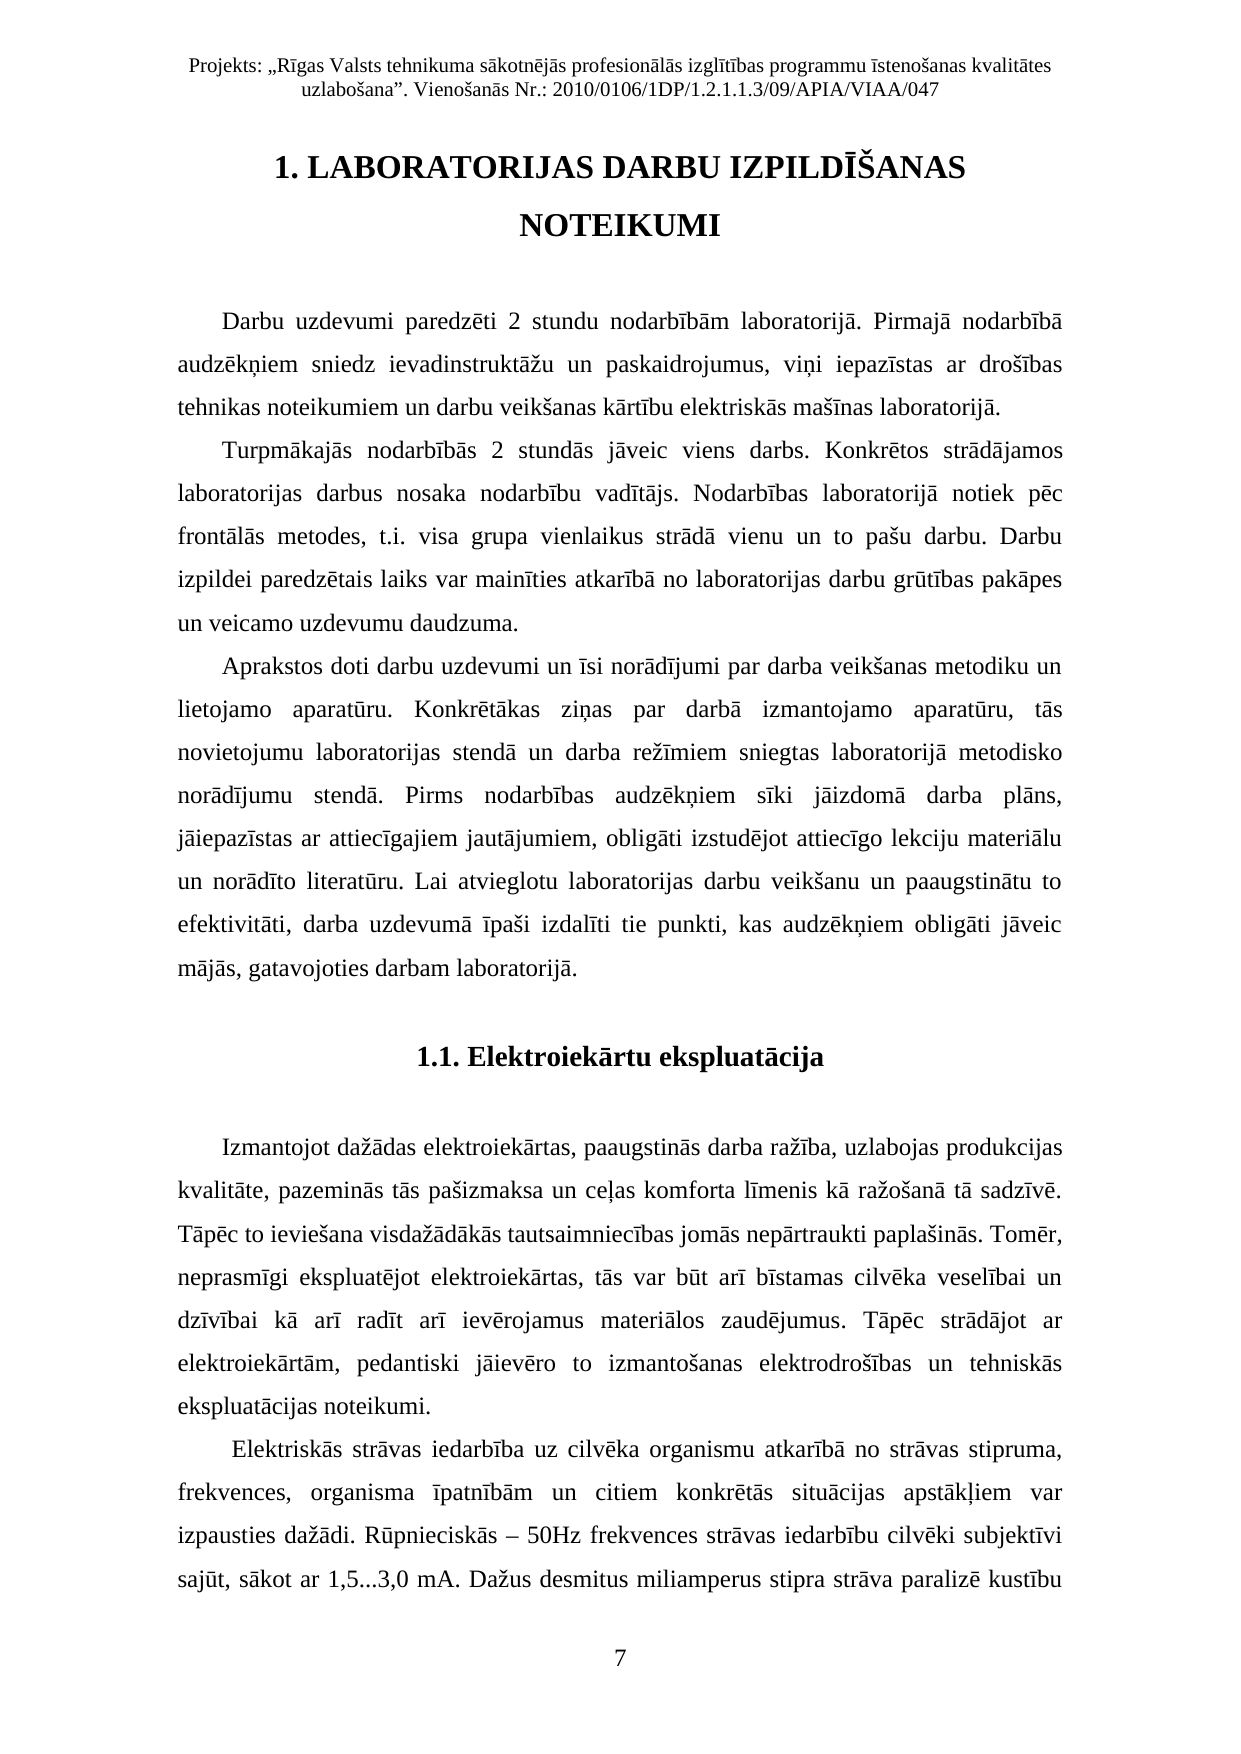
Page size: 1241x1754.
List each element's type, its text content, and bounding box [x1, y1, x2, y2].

subtitle 1. Laboratorijas darbu izpildīšanas noteikumi [177, 148, 1063, 243]
text Turpmākajās nodarbībās 2 stundās jāveic viens darbs. Konkrētos strādājamos laboratorijas darbus nosaka nodarbību vadītājs. Nodarbības laboratorijā notiek pēc frontālās metodes, t.i. visa grupa vienlaikus strādā vienu un to pašu darbu. Darbu izpildei paredzētais laiks var mainīties atkarībā no laboratorijas darbu grūtības pakāpes un veicamo uzdevumu daudzuma. [177, 435, 1063, 636]
subtitle 1.1. Elektroiekārtu ekspluatācija [177, 1039, 1063, 1072]
text Darbu uzdevumi paredzēti 2 stundu nodarbībām laboratorijā. Pirmajā nodarbībā audzēkņiem sniedz ievadinstruktāžu un paskaidrojumus, viņi iepazīstas ar drošības tehnikas noteikumiem un darbu veikšanas kārtību elektriskās mašīnas laboratorijā. [177, 306, 1063, 421]
text Izmantojot dažādas elektroiekārtas, paaugstinās darba ražība, uzlabojas produkcijas kvalitāte, pazeminās tās pašizmaksa un ceļas komforta līmenis kā ražošanā tā sadzīvē. Tāpēc to ieviešana visdažādākās tautsaimniecības jomās nepārtraukti paplašinās. Tomēr, neprasmīgi ekspluatējot elektroiekārtas, tās var būt arī bīstamas cilvēka veselībai un dzīvībai kā arī radīt arī ievērojamus materiālos zaudējumus. Tāpēc strādājot ar elektroiekārtām, pedantiski jāievēro to izmantošanas elektrodrošības un tehniskās ekspluatācijas noteikumi. [177, 1132, 1063, 1420]
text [177, 1434, 1063, 1592]
text Aprakstos doti darbu uzdevumi un īsi norādījumi par darba veikšanas metodiku un lietojamo aparatūru. Konkrētākas ziņas par darbā izmantojamo aparatūru, tās novietojumu laboratorijas stendā un darba režīmiem sniegtas laboratorijā metodisko norādījumu stendā. Pirms nodarbības audzēkņiem sīki jāizdomā darba plāns, jāiepazīstas ar attiecīgajiem jautājumiem, obligāti izstudējot attiecīgo lekciju materiālu un norādīto literatūru. Lai atvieglotu laboratorijas darbu veikšanu un paaugstinātu to efektivitāti, darba uzdevumā īpaši izdalīti tie punkti, kas audzēkņiem obligāti jāveic mājās, gatavojoties darbam laboratorijā. [177, 651, 1063, 981]
